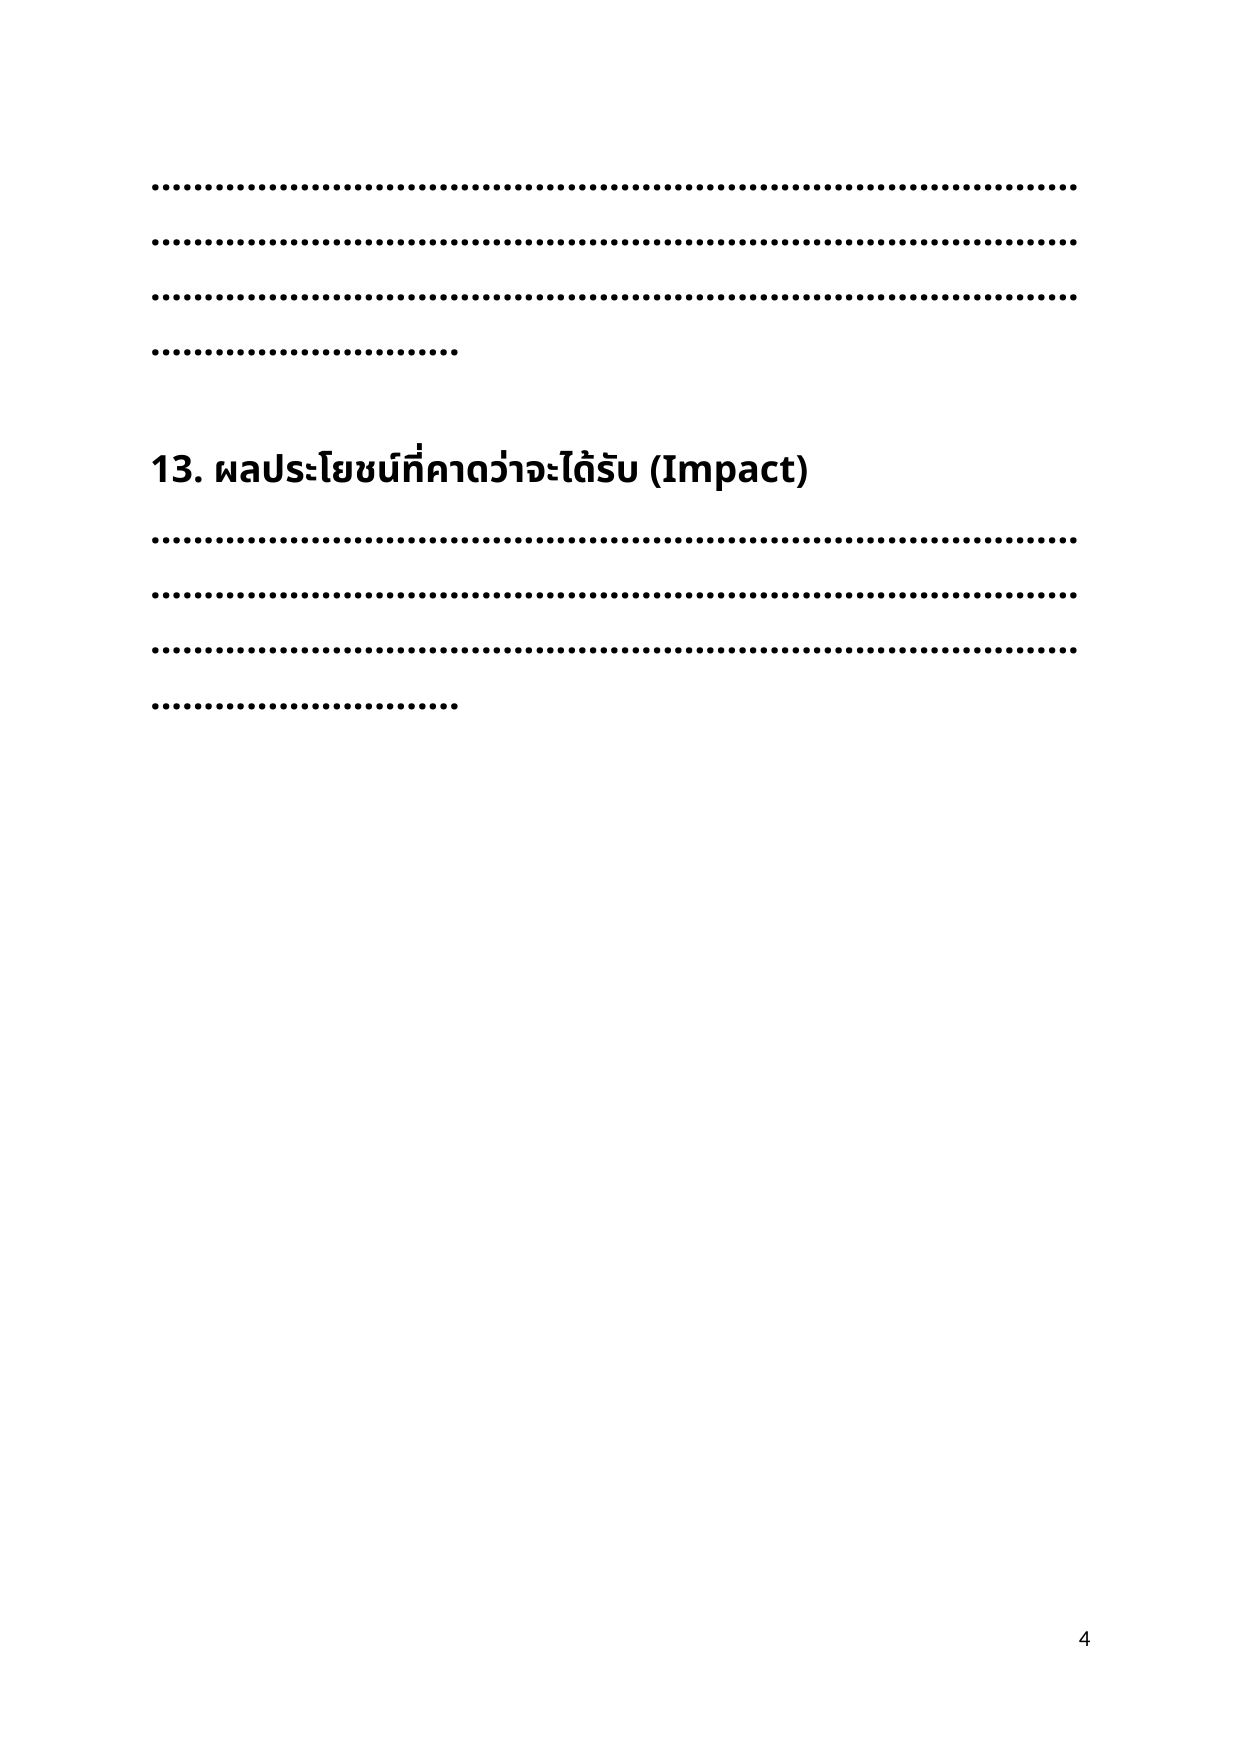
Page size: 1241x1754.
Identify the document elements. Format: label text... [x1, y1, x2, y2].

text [150, 150, 1090, 366]
text 13. ผลประโยชน์ที่คาดว่าจะได้รับ (Impact) [150, 442, 1090, 499]
